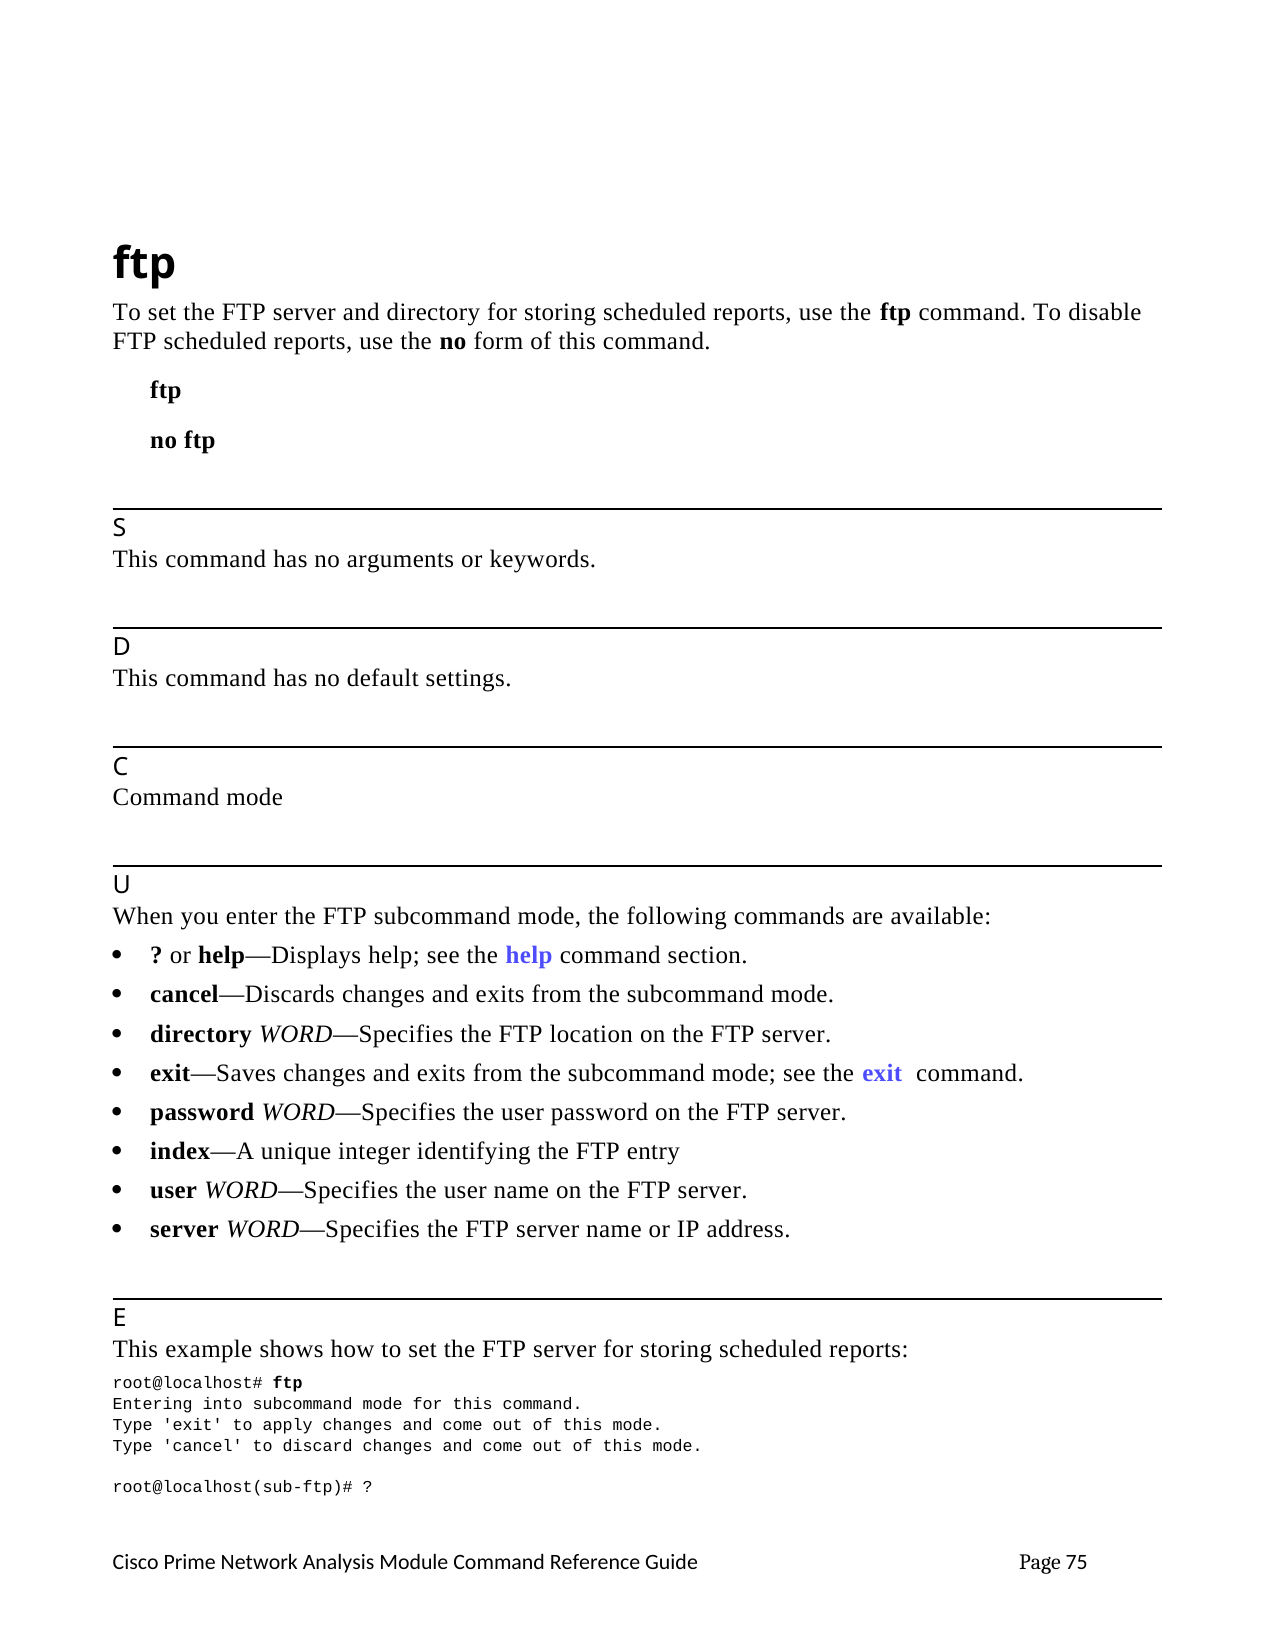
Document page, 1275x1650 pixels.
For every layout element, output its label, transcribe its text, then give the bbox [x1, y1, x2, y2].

text Type 'exit' to apply changes and come out of this mode. [112, 1414, 1162, 1435]
text This command has no default settings. [112, 663, 1162, 692]
list cancel—Discards changes and exits from the subcommand mode. [112, 979, 1162, 1008]
text root@localhost(sub-ftp)# ? [112, 1477, 1162, 1498]
list password WORD—Specifies the user password on the FTP server. [112, 1097, 1162, 1126]
text When you enter the FTP subcommand mode, the following commands are available: [112, 901, 1162, 930]
text Command mode [112, 782, 1162, 811]
list user WORD—Specifies the user name on the FTP server. [112, 1175, 1162, 1204]
text root@localhost# ftp [112, 1373, 1162, 1394]
list ? or help—Displays help; see the help command section. [112, 940, 1162, 969]
text ftp [150, 375, 1162, 404]
text Type 'cancel' to discard changes and come out of this mode. [112, 1435, 1162, 1456]
list directory WORD—Specifies the FTP location on the FTP server. [112, 1019, 1162, 1047]
list exit—Saves changes and exits from the subcommand mode; see the exit command. [112, 1058, 1162, 1087]
subtitle ftp [112, 231, 1162, 291]
text This example shows how to set the FTP server for storing scheduled reports: [112, 1334, 1162, 1362]
text Entering into subcommand mode for this command. [112, 1394, 1162, 1414]
text no ftp [150, 425, 1162, 454]
list index—A unique integer identifying the FTP entry [112, 1136, 1162, 1165]
text This command has no arguments or keywords. [112, 544, 1162, 573]
text To set the FTP server and directory for storing scheduled reports, use the ftp command. To disable FTP scheduled reports, use the no form of this command. [112, 297, 1162, 354]
list server WORD—Specifies the FTP server name or IP address. [112, 1214, 1162, 1243]
